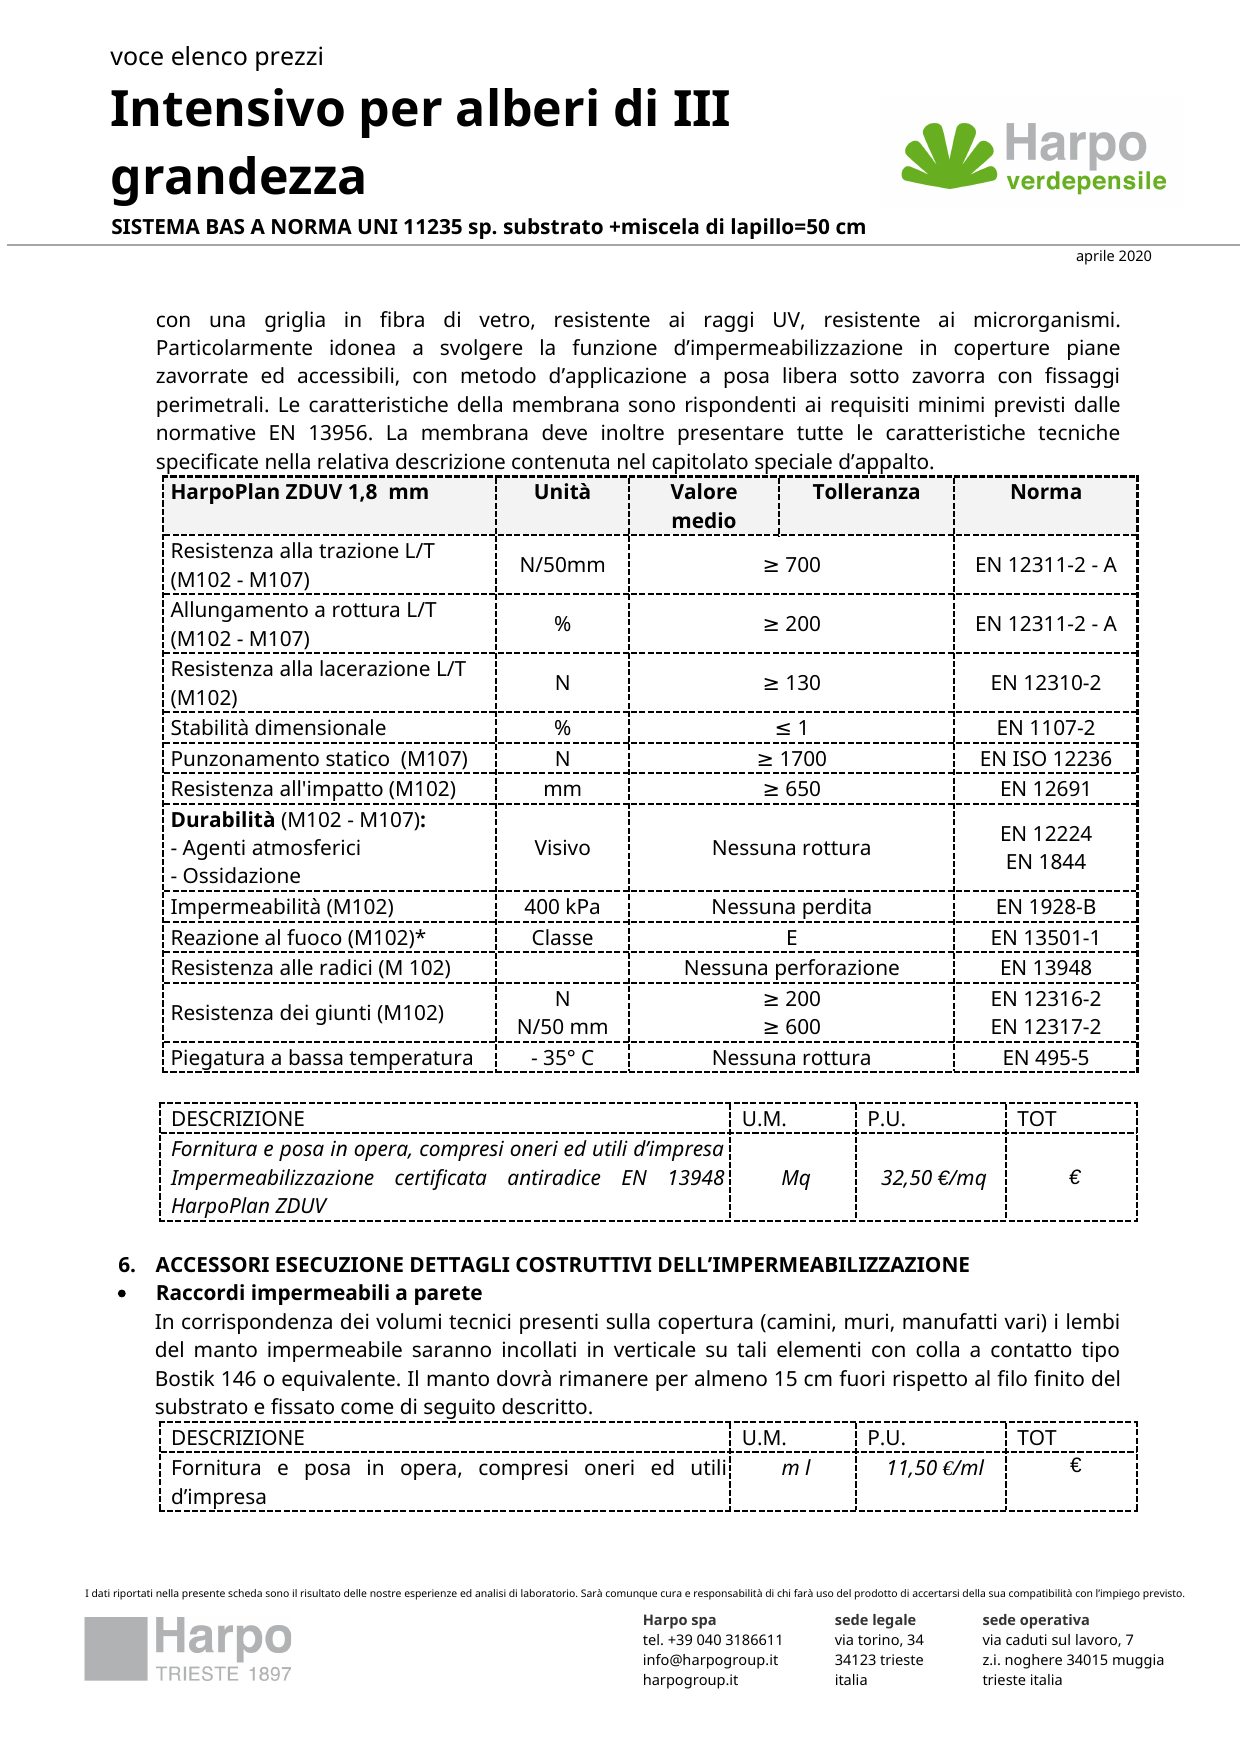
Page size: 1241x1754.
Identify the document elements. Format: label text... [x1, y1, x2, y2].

table_cell Resistenza alla lacerazione L/T (M102) [163, 652, 496, 711]
table_cell - 35° C [496, 1041, 629, 1071]
table_header Unità [496, 475, 629, 534]
table_cell ≥ 700 [629, 534, 954, 593]
text In corrispondenza dei volumi tecnici presenti sulla copertura (camini, muri, manufatti vari) i lembi del manto impermeabile saranno incollati in verticale su tali elementi con colla a contatto tipo Bostik 146 o equivalente. Il manto dovrà rimanere per almeno fuori rispetto al filo finito del substrato e fissato come di seguito descritto. [154, 1307, 1122, 1421]
table_cell Fornitura e posa in opera, compresi oneri ed utili d’impresa Impermeabilizzazione certificata antiradice EN 13948 HarpoPlan ZDUV [160, 1132, 730, 1219]
table_header Norma [954, 475, 1137, 534]
table_cell Nessuna perforazione [629, 951, 954, 982]
table_header DESCRIZIONE [160, 1102, 730, 1132]
table_cell Allungamento a rottura L/T (M102 - M107) [163, 593, 496, 652]
table_cell Stabilità dimensionale [163, 711, 496, 742]
table_cell EN 495-5 [954, 1041, 1137, 1071]
table_cell EN 12316-2 EN 12317-2 [954, 982, 1137, 1041]
table_header Valore medio [629, 475, 779, 534]
table_cell € [1006, 1132, 1137, 1219]
table_cell N [496, 742, 629, 772]
table_cell ≥ 130 [629, 652, 954, 711]
list ACCESSORI ESECUZIONE DETTAGLI COSTRUTTIVI DELL’IMPERMEABILIZZAZIONE [118, 1250, 1122, 1278]
picture [878, 96, 1184, 209]
list Raccordi impermeabili a parete [118, 1278, 1122, 1307]
table_cell ≥ 200 [629, 593, 954, 652]
table_cell % [496, 711, 629, 742]
table_cell N N/50 mm [496, 982, 629, 1041]
table_cell Nessuna rottura [629, 1041, 954, 1071]
table_header Tolleranza [779, 475, 954, 534]
table_cell EN 1928-B [954, 890, 1137, 921]
table_cell Resistenza alle radici (M 102) [163, 951, 496, 982]
table_cell EN 13501-1 [954, 921, 1137, 951]
table_header P.U. [856, 1102, 1006, 1132]
table_cell 400 kPa [496, 890, 629, 921]
table_header HarpoPlan ZDUV 1,8 mm [163, 475, 496, 534]
table_cell EN 13948 [954, 951, 1137, 982]
table_cell EN 12311-2 - A [954, 534, 1137, 593]
table_cell % [496, 593, 629, 652]
table_cell N [496, 652, 629, 711]
table_header P.U. [856, 1421, 1006, 1451]
table_cell EN 12310-2 [954, 652, 1137, 711]
table_cell Reazione al fuoco (M102)* [163, 921, 496, 951]
table_cell E [629, 921, 954, 951]
table_cell Impermeabilità (M102) [163, 890, 496, 921]
table_cell ≥ 1700 [629, 742, 954, 772]
table_cell mm [496, 772, 629, 803]
table_cell EN 12691 [954, 772, 1137, 803]
table_cell Resistenza dei giunti (M102) [163, 982, 496, 1041]
table_cell Nessuna perdita [629, 890, 954, 921]
table_cell Resistenza all'impatto (M102) [163, 772, 496, 803]
table_cell [496, 951, 629, 982]
table_cell EN 12224 EN 1844 [954, 803, 1137, 890]
table_cell m l [730, 1451, 856, 1510]
table_cell ≥ 200 ≥ 600 [629, 982, 954, 1041]
table_header TOT [1006, 1102, 1137, 1132]
table_cell Nessuna rottura [629, 803, 954, 890]
table_header TOT [1006, 1421, 1137, 1451]
table_cell Visivo [496, 803, 629, 890]
table_cell Mq [730, 1132, 856, 1219]
table_header DESCRIZIONE [160, 1421, 730, 1451]
table_cell EN ISO 12236 [954, 742, 1137, 772]
table_cell Fornitura e posa in opera, compresi oneri ed utili d’impresa INSERIRE SVILUPPO DEL PERIMETRO [160, 1451, 730, 1510]
table_cell Piegatura a bassa temperatura [163, 1041, 496, 1071]
table_cell 32,50 €/mq [856, 1132, 1006, 1219]
table_cell Punzonamento statico (M107) [163, 742, 496, 772]
table_header U.M. [730, 1102, 856, 1132]
table_cell EN 12311-2 - A [954, 593, 1137, 652]
table_cell Classe [496, 921, 629, 951]
table_cell ≥ 650 [629, 772, 954, 803]
table_cell EN 1107-2 [954, 711, 1137, 742]
table_cell N/50mm [496, 534, 629, 593]
table_header U.M. [730, 1421, 856, 1451]
table_cell Resistenza alla trazione L/T (M102 - M107) [163, 534, 496, 593]
table_cell Durabilità (M102 - M107): - Agenti atmosferici - Ossidazione [163, 803, 496, 890]
table_cell ≤ 1 [629, 711, 954, 742]
table_cell 11,50 €/ml [856, 1451, 1006, 1510]
table_cell € [1006, 1451, 1137, 1510]
picture [84, 1617, 292, 1681]
